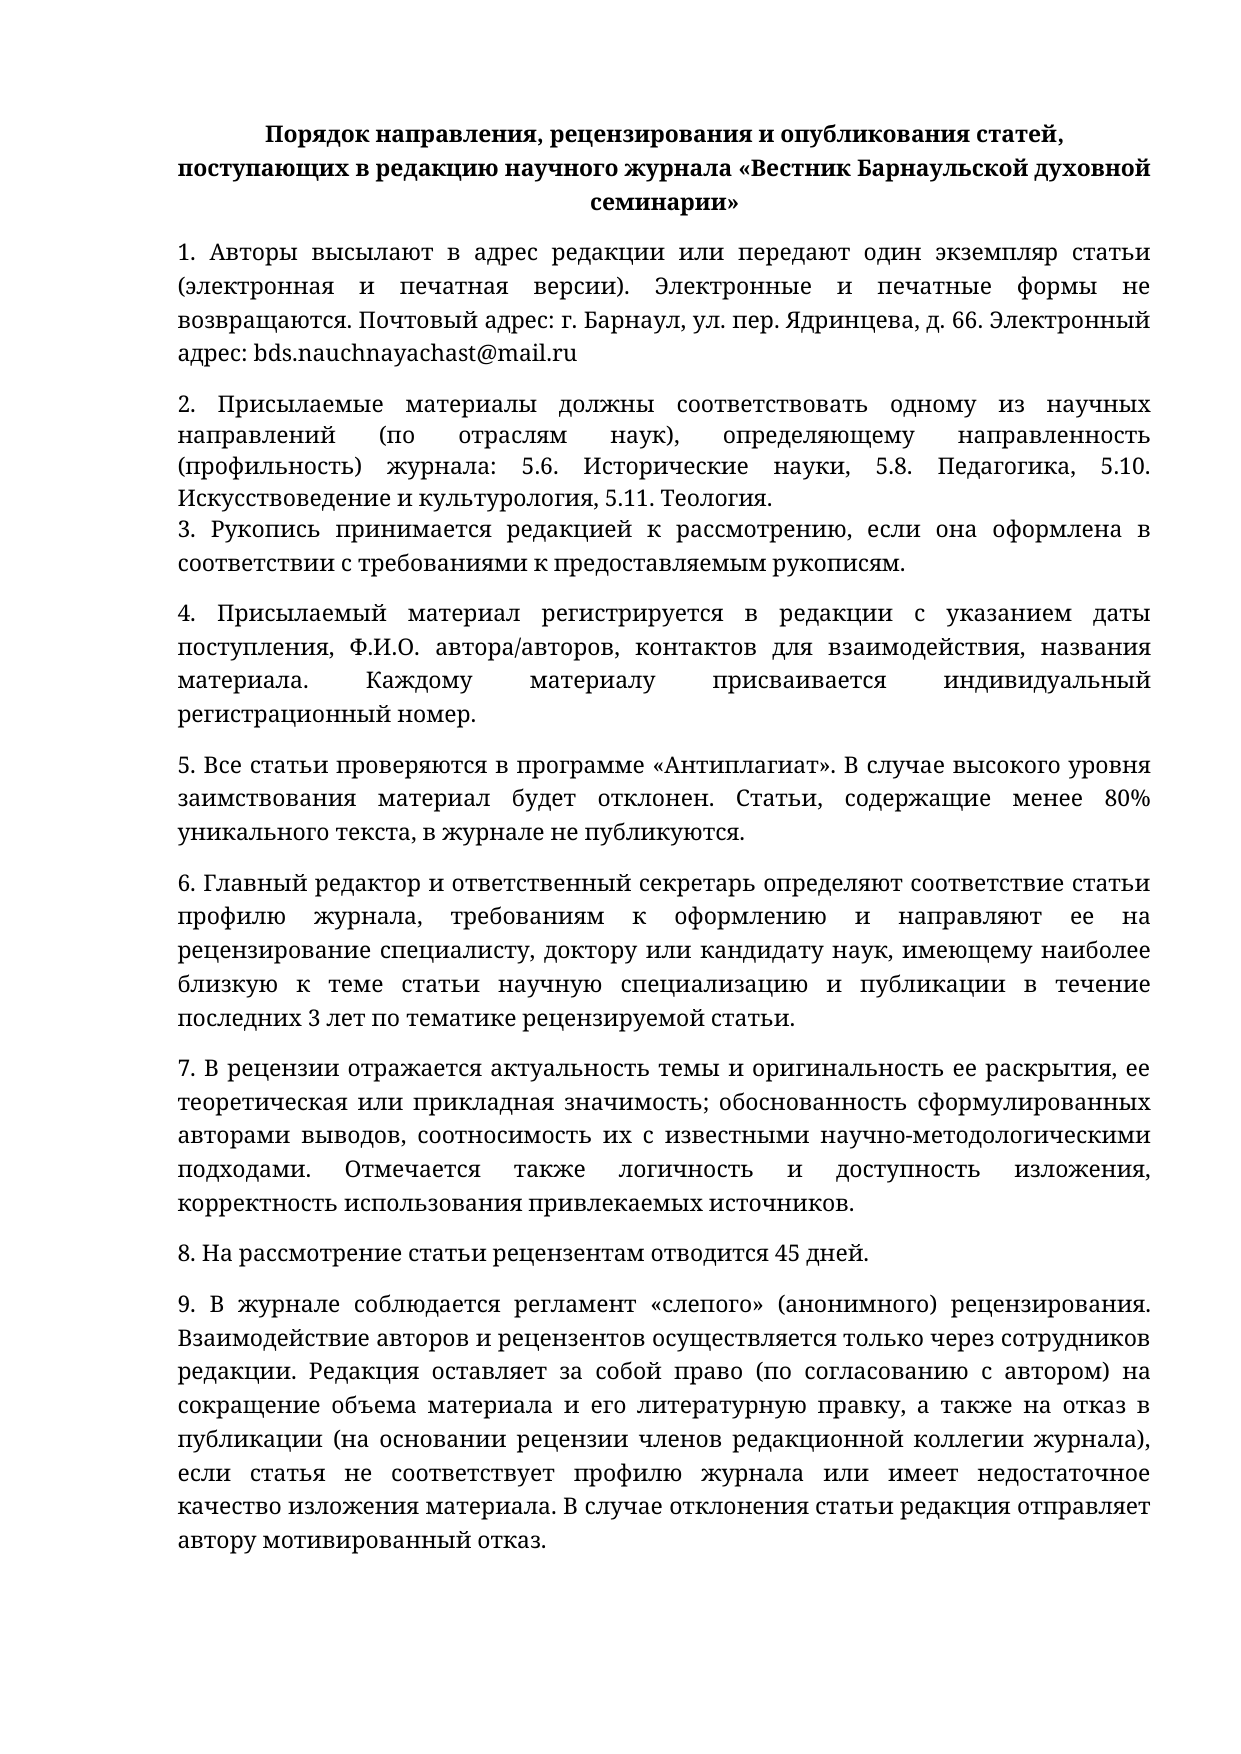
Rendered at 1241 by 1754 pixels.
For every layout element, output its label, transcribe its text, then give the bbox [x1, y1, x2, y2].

text 8. На рассмотрение статьи рецензентам отводится 45 дней. [177, 1237, 1152, 1268]
text 2. Присылаемые материалы должны соответствовать одному из научных направлений (по отраслям наук), определяющему направленность (профильность) журнала: 5.6. Исторические науки, 5.8. Педагогика, 5.10. Искусствоведение и культурология, 5.11. Теология. [177, 388, 1152, 513]
text 6. Главный редактор и ответственный секретарь определяют соответствие статьи профилю журнала, требованиям к оформлению и направляют ее на рецензирование специалисту, доктору или кандидату наук, имеющему наиболее близкую к теме статьи научную специализацию и публикации в течение последних 3 лет по тематике рецензируемой статьи. [177, 866, 1152, 1033]
text 9. В журнале соблюдается регламент «слепого» (анонимного) рецензирования. Взаимодействие авторов и рецензентов осуществляется только через сотрудников редакции. Редакция оставляет за собой право (по согласованию с автором) на сокращение объема материала и его литературную правку, а также на отказ в публикации (на основании рецензии членов редакционной коллегии журнала), если статья не соответствует профилю журнала или имеет недостаточное качество изложения материала. В случае отклонения статьи редакция отправляет автору мотивированный отказ. [177, 1288, 1152, 1555]
text 4. Присылаемый материал регистрируется в редакции с указанием даты поступления, Ф.И.О. автора/авторов, контактов для взаимодействия, названия материала. Каждому материалу присваивается индивидуальный регистрационный номер. [177, 597, 1152, 729]
text Порядок направления, рецензирования и опубликования статей, поступающих в редакцию научного журнала «Вестник Барнаульской духовной семинарии» [177, 118, 1152, 217]
text 3. Рукопись принимается редакцией к рассмотрению, если она оформлена в соответствии с требованиями к предоставляемым рукописям. [177, 513, 1152, 578]
text 1. Авторы высылают в адрес редакции или передают один экземпляр статьи (электронная и печатная версии). Электронные и печатные формы не возвращаются. Почтовый адрес: г. Барнаул, ул. пер. Ядринцева, д. 66. Электронный адрес: bds.nauchnayachast@mail.ru [177, 236, 1152, 368]
text 7. В рецензии отражается актуальность темы и оригинальность ее раскрытия, ее теоретическая или прикладная значимость; обоснованность сформулированных авторами выводов, соотносимость их с известными научно-методологическими подходами. Отмечается также логичность и доступность изложения, корректность использования привлекаемых источников. [177, 1052, 1152, 1218]
text 5. Все статьи проверяются в программе «Антиплагиат». В случае высокого уровня заимствования материал будет отклонен. Статьи, содержащие менее 80% уникального текста, в журнале не публикуются. [177, 748, 1152, 847]
